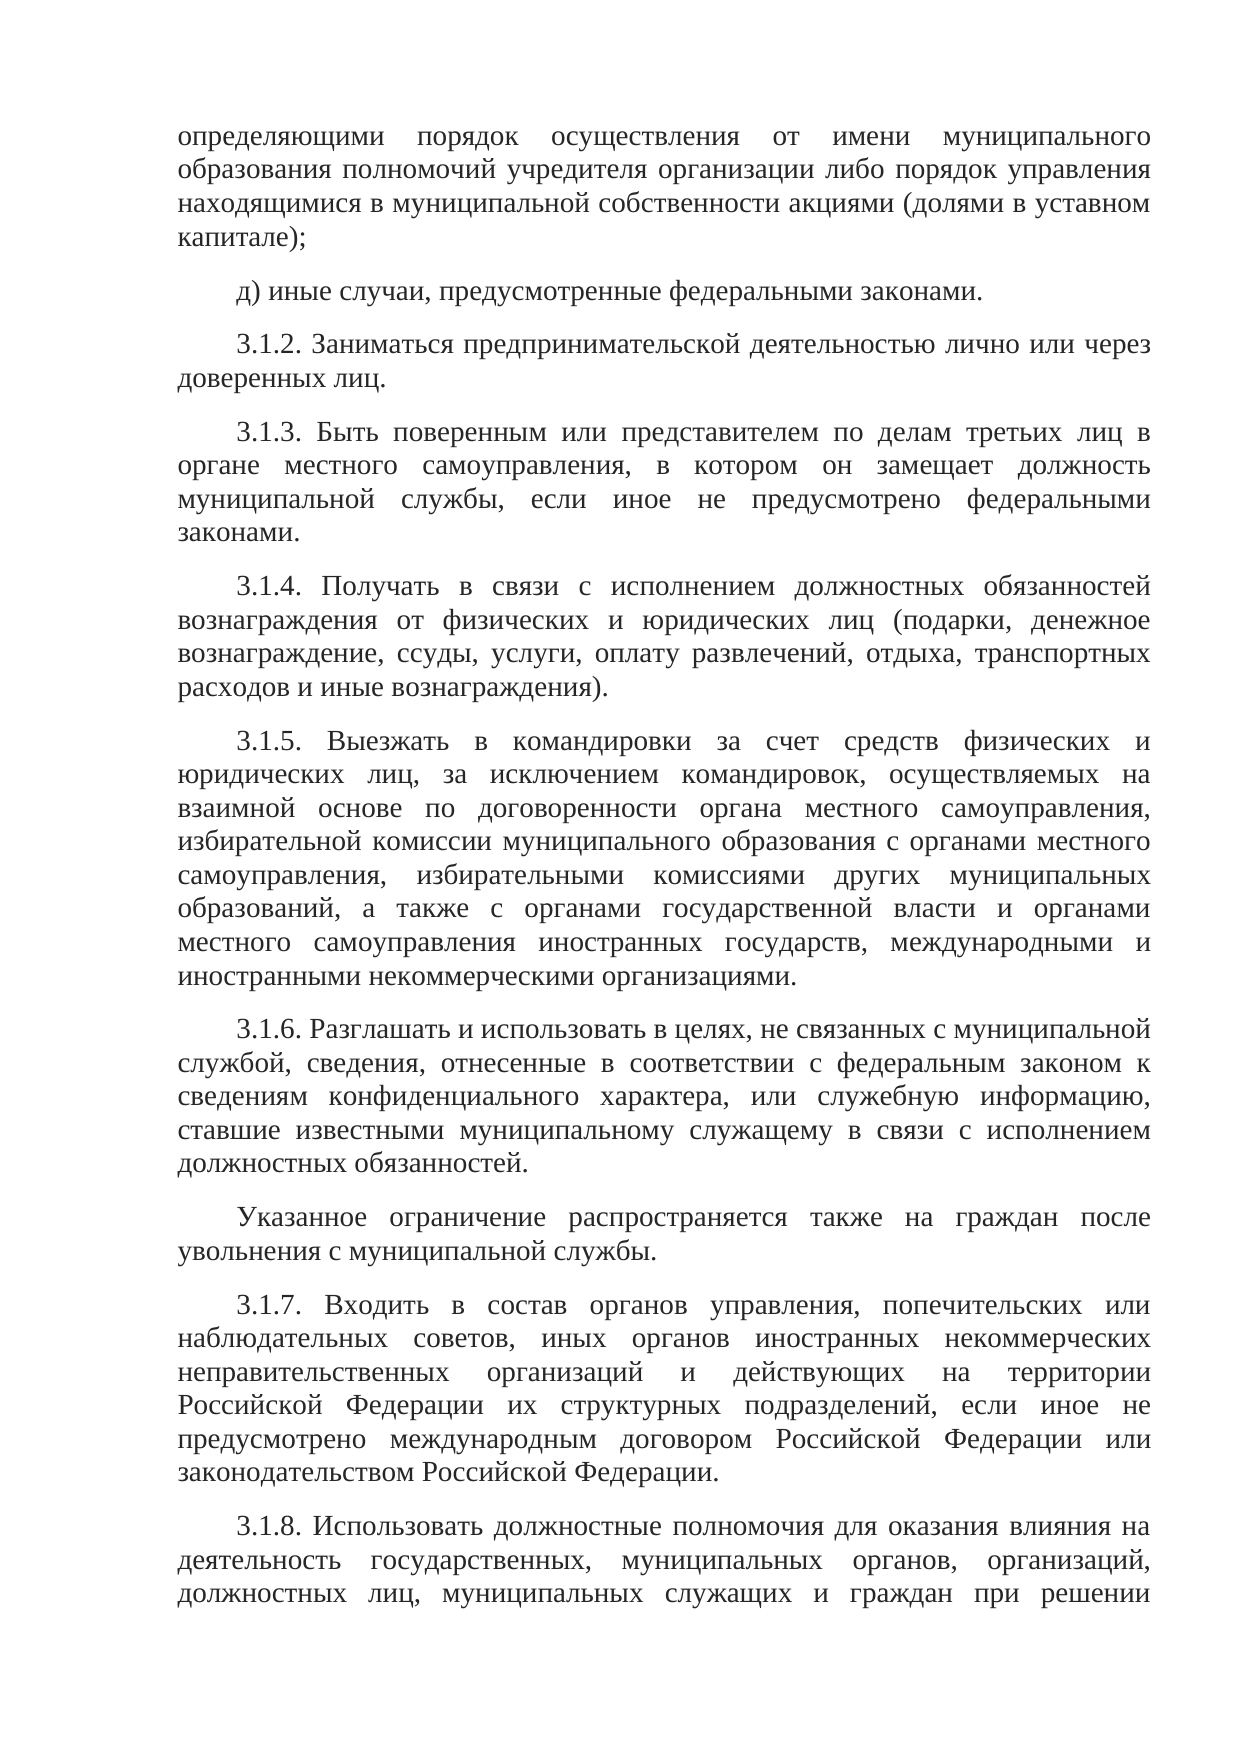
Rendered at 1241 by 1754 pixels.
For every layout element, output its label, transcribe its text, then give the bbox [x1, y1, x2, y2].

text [177, 118, 1152, 252]
text 3.1.7. Входить в состав органов управления, попечительских или наблюдательных советов, иных органов иностранных некоммерческих неправительственных организаций и действующих на территории Российской Федерации их структурных подразделений, если иное не предусмотрено международным договором Российской Федерации или законодательством Российской Федерации. [177, 1287, 1152, 1488]
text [177, 1508, 1152, 1609]
text 3.1.3. Быть поверенным или представителем по делам третьих лиц в органе местного самоуправления, в котором он замещает должность муниципальной службы, если иное не предусмотрено федеральными законами. [177, 414, 1152, 548]
text 3.1.5. Выезжать в командировки за счет средств физических и юридических лиц, за исключением командировок, осуществляемых на взаимной основе по договоренности органа местного самоуправления, избирательной комиссии муниципального образования с органами местного самоуправления, избирательными комиссиями других муниципальных образований, а также с органами государственной власти и органами местного самоуправления иностранных государств, международными и иностранными некоммерческими организациями. [177, 723, 1152, 991]
text 3.1.6. Разглашать и использовать в целях, не связанных с муниципальной службой, сведения, отнесенные в соответствии с федеральным законом к сведениям конфиденциального характера, или служебную информацию, ставшие известными муниципальному служащему в связи с исполнением должностных обязанностей. [177, 1011, 1152, 1179]
text 3.1.2. Заниматься предпринимательской деятельностью лично или через доверенных лиц. [177, 326, 1152, 393]
text Указанное ограничение распространяется также на граждан после увольнения с муниципальной службы. [177, 1199, 1152, 1267]
text д) иные случаи, предусмотренные федеральными законами. [177, 273, 1152, 306]
text 3.1.4. Получать в связи с исполнением должностных обязанностей вознаграждения от физических и юридических лиц (подарки, денежное вознаграждение, ссуды, услуги, оплату развлечений, отдыха, транспортных расходов и иные вознаграждения). [177, 568, 1152, 702]
